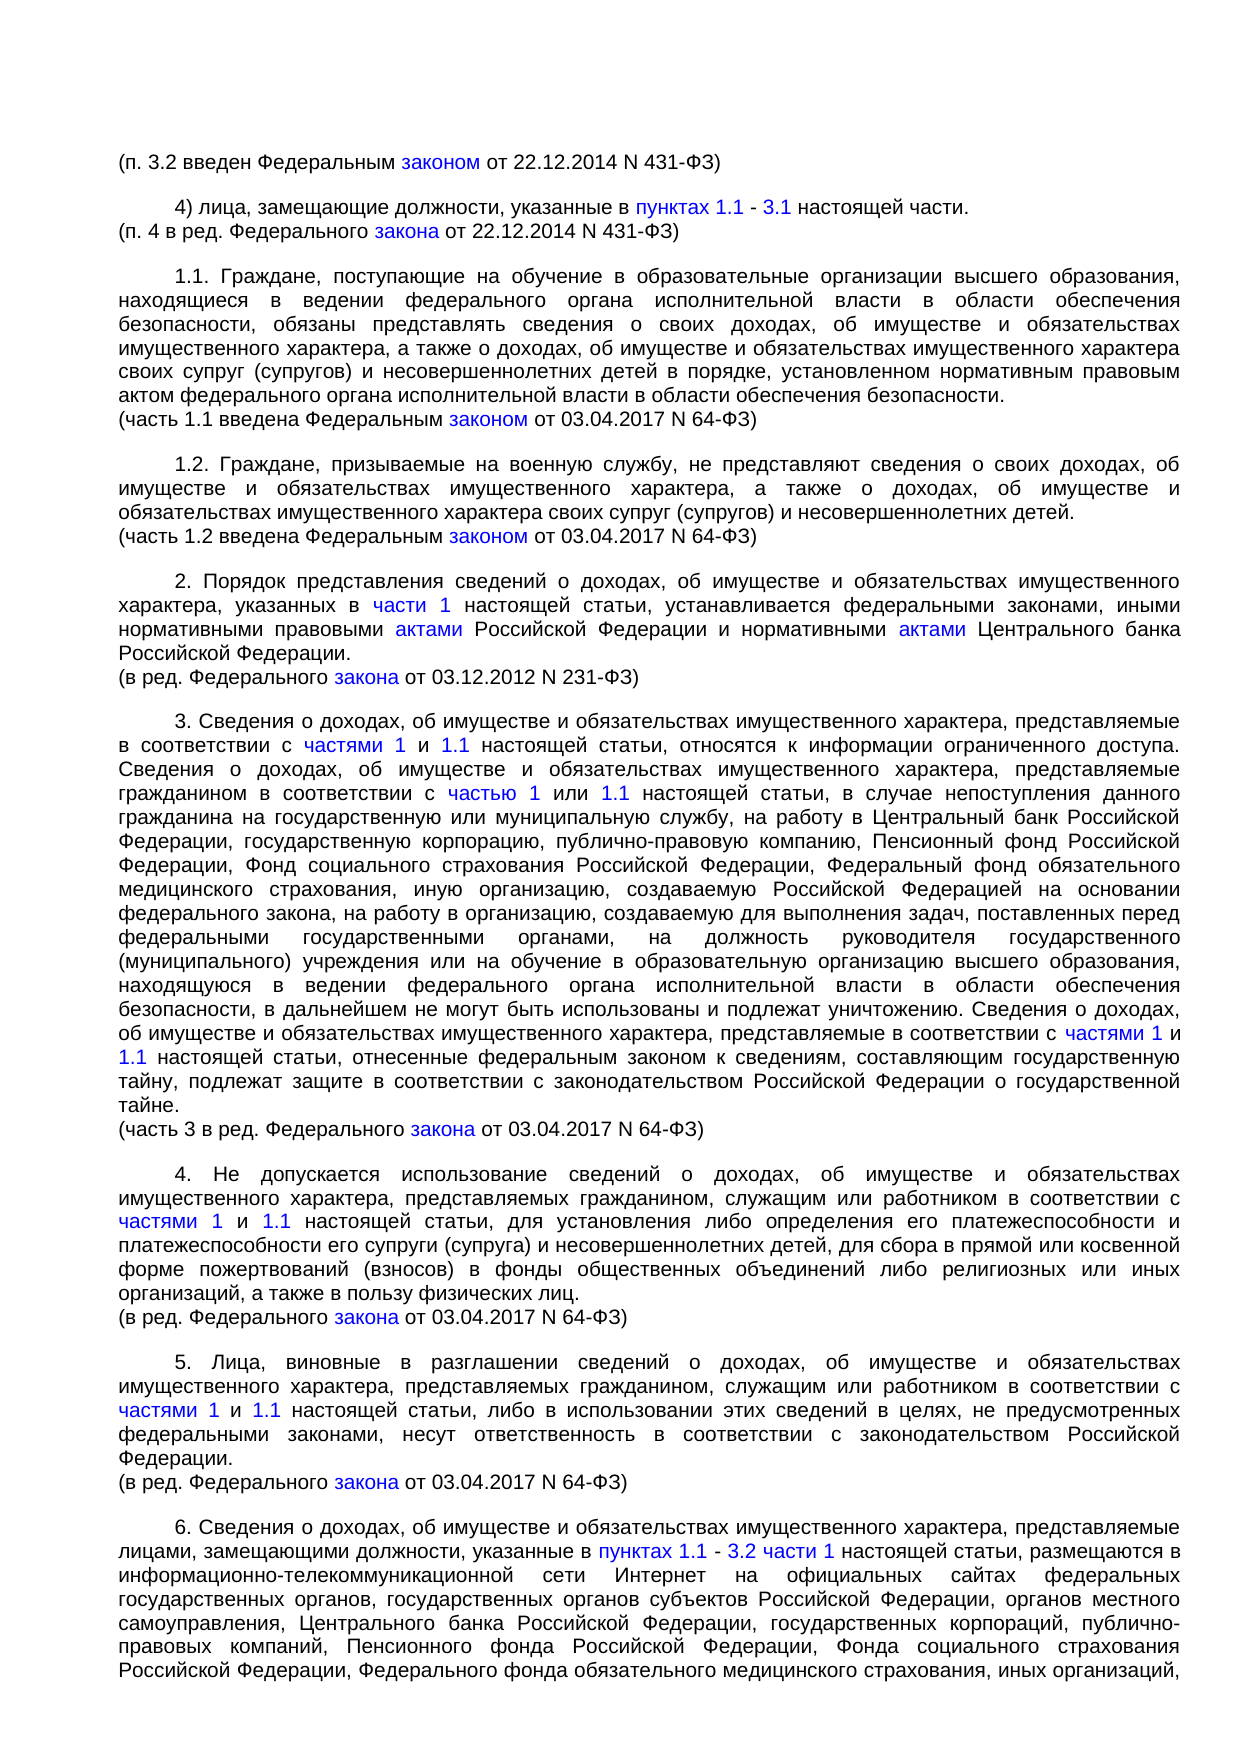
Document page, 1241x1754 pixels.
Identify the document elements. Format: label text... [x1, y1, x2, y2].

text 5. Лица, виновные в разглашении сведений о доходах, об имуществе и обязательствах имущественного характера, представляемых гражданином, служащим или работником в соответствии с частями 1 и 1.1 настоящей статьи, либо в использовании этих сведений в целях, не предусмотренных федеральными законами, несут ответственность в соответствии с законодательством Российской Федерации. [118, 1350, 1181, 1470]
text 2. Порядок представления сведений о доходах, об имуществе и обязательствах имущественного характера, указанных в части 1 настоящей статьи, устанавливается федеральными законами, иными нормативными правовыми актами Российской Федерации и нормативными актами Центрального банка Российской Федерации. [118, 569, 1181, 664]
text (в ред. Федерального закона от 03.12.2012 N 231-ФЗ) [118, 664, 1181, 688]
text (часть 1.2 введена Федеральным законом от 03.04.2017 N 64-ФЗ) [118, 524, 1181, 548]
text (п. 3.2 введен Федеральным законом от 22.12.2014 N 431-ФЗ) [118, 150, 1181, 174]
text (часть 3 в ред. Федерального закона от 03.04.2017 N 64-ФЗ) [118, 1117, 1181, 1141]
text 3. Сведения о доходах, об имуществе и обязательствах имущественного характера, представляемые в соответствии с частями 1 и 1.1 настоящей статьи, относятся к информации ограниченного доступа. Сведения о доходах, об имуществе и обязательствах имущественного характера, представляемые гражданином в соответствии с частью 1 или 1.1 настоящей статьи, в случае непоступления данного гражданина на государственную или муниципальную службу, на работу в Центральный банк Российской Федерации, государственную корпорацию, публично-правовую компанию, Пенсионный фонд Российской Федерации, Фонд социального страхования Российской Федерации, Федеральный фонд обязательного медицинского страхования, иную организацию, создаваемую Российской Федерацией на основании федерального закона, на работу в организацию, создаваемую для выполнения задач, поставленных перед федеральными государственными органами, на должность руководителя государственного (муниципального) учреждения или на обучение в образовательную организацию высшего образования, находящуюся в ведении федерального органа исполнительной власти в области обеспечения безопасности, в дальнейшем не могут быть использованы и подлежат уничтожению. Сведения о доходах, об имуществе и обязательствах имущественного характера, представляемые в соответствии с частями 1 и 1.1 настоящей статьи, отнесенные федеральным законом к сведениям, составляющим государственную тайну, подлежат защите в соответствии с законодательством Российской Федерации о государственной тайне. [118, 709, 1181, 1117]
text 4. Не допускается использование сведений о доходах, об имуществе и обязательствах имущественного характера, представляемых гражданином, служащим или работником в соответствии с частями 1 и 1.1 настоящей статьи, для установления либо определения его платежеспособности и платежеспособности его супруги (супруга) и несовершеннолетних детей, для сбора в прямой или косвенной форме пожертвований (взносов) в фонды общественных объединений либо религиозных или иных организаций, а также в пользу физических лиц. [118, 1161, 1181, 1305]
text 1.1. Граждане, поступающие на обучение в образовательные организации высшего образования, находящиеся в ведении федерального органа исполнительной власти в области обеспечения безопасности, обязаны представлять сведения о своих доходах, об имуществе и обязательствах имущественного характера, а также о доходах, об имуществе и обязательствах имущественного характера своих супруг (супругов) и несовершеннолетних детей в порядке, установленном нормативным правовым актом федерального органа исполнительной власти в области обеспечения безопасности. [118, 263, 1181, 407]
text 1.2. Граждане, призываемые на военную службу, не представляют сведения о своих доходах, об имуществе и обязательствах имущественного характера, а также о доходах, об имуществе и обязательствах имущественного характера своих супруг (супругов) и несовершеннолетних детей. [118, 452, 1181, 524]
text (в ред. Федерального закона от 03.04.2017 N 64-ФЗ) [118, 1305, 1181, 1329]
text (часть 1.1 введена Федеральным законом от 03.04.2017 N 64-ФЗ) [118, 407, 1181, 431]
text 4) лица, замещающие должности, указанные в пунктах 1.1 - 3.1 настоящей части. [118, 195, 1181, 219]
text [118, 1514, 1181, 1682]
text (п. 4 в ред. Федерального закона от 22.12.2014 N 431-ФЗ) [118, 219, 1181, 243]
text (в ред. Федерального закона от 03.04.2017 N 64-ФЗ) [118, 1470, 1181, 1494]
